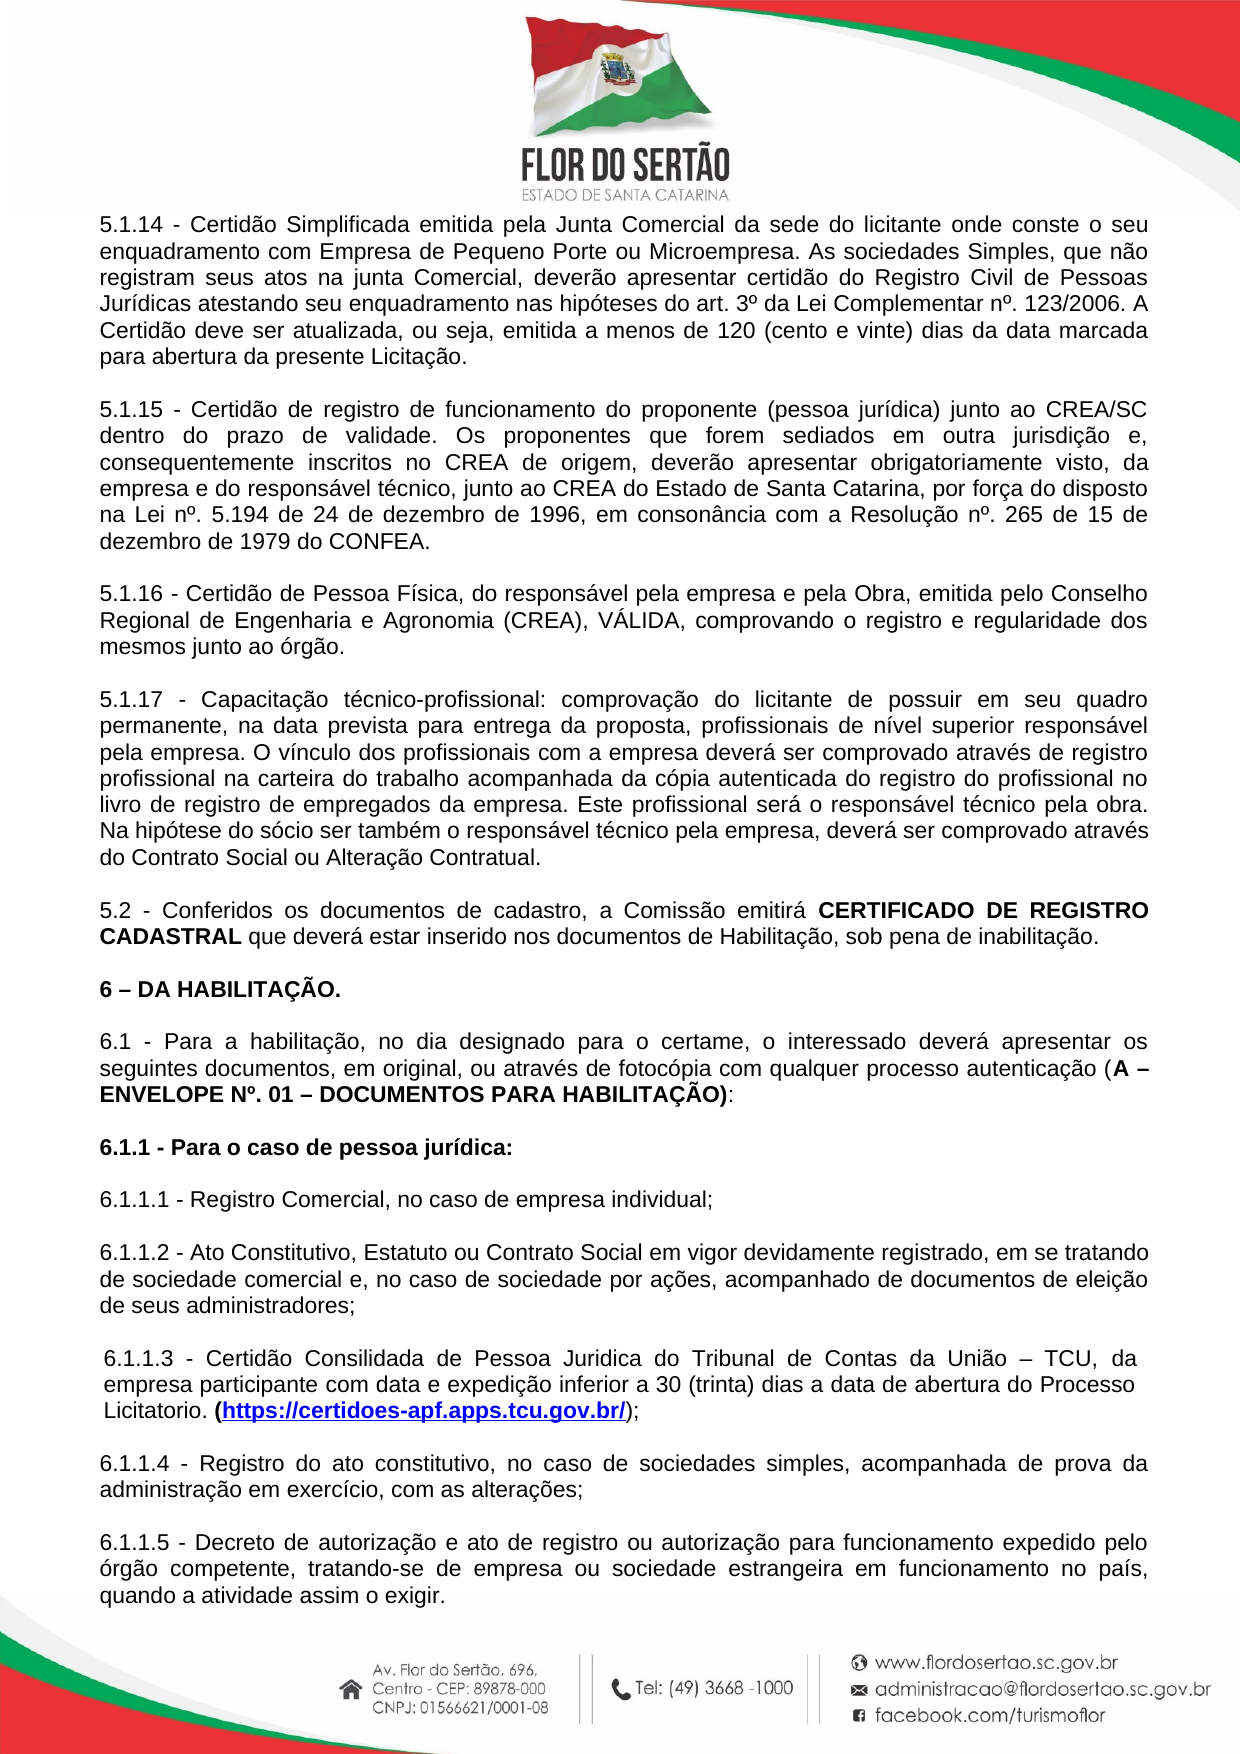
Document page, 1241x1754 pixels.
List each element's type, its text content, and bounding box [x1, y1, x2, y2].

text 5.1.14 - Certidão Simplificada emitida pela Junta Comercial da sede do licitante onde conste o seu enquadramento com Empresa de Pequeno Porte ou Microempresa. As sociedades Simples, que não registram seus atos na junta Comercial, deverão apresentar certidão do Registro Civil de Pessoas Jurídicas atestando seu enquadramento nas hipóteses do art. 3º da Lei Complementar nº. 123/2006. A Certidão deve ser atualizada, ou seja, emitida a menos de 120 (cento e vinte) dias da data marcada para abertura da presente Licitação. [99, 206, 1149, 369]
text 6.1.1.1 - Registro Comercial, no caso de empresa individual; [99, 1186, 1149, 1213]
text 6.1.1.5 - Decreto de autorização e ato de registro ou autorização para funcionamento expedido pelo órgão competente, tratando-se de empresa ou sociedade estrangeira em funcionamento no país, quando a atividade assim o exigir. [99, 1529, 1149, 1608]
text 5.1.16 - Certidão de Pessoa Física, do responsável pela empresa e pela Obra, emitida pelo Conselho Regional de Engenharia e Agronomia (CREA), VÁLIDA, comprovando o registro e regularidade dos mesmos junto ao órgão. [99, 580, 1149, 659]
text 6.1.1.2 - Ato Constitutivo, Estatuto ou Contrato Social em vigor devidamente registrado, em se tratando de sociedade comercial e, no caso de sociedade por ações, acompanhado de documentos de eleição de seus administradores; [99, 1239, 1149, 1318]
text 5.1.17 - Capacitação técnico-profissional: comprovação do licitante de possuir em seu quadro permanente, na data prevista para entrega da proposta, profissionais de nível superior responsável pela empresa. O vínculo dos profissionais com a empresa deverá ser comprovado através de registro profissional na carteira do trabalho acompanhada da cópia autenticada do registro do profissional no livro de registro de empregados da empresa. Este profissional será o responsável técnico pela obra. Na hipótese do sócio ser também o responsável técnico pela empresa, deverá ser comprovado através do Contrato Social ou Alteração Contratual. [99, 686, 1149, 870]
text 6.1.1.4 - Registro do ato constitutivo, no caso de sociedades simples, acompanhada de prova da administração em exercício, com as alterações; [99, 1450, 1149, 1503]
text 6 – DA HABILITAÇÃO. [99, 976, 1149, 1002]
picture [7, 0, 1240, 212]
text 6.1 - Para a habilitação, no dia designado para o certame, o interessado deverá apresentar os seguintes documentos, em original, ou através de fotocópia com qualquer processo autenticação (A – ENVELOPE Nº. 01 – DOCUMENTOS PARA HABILITAÇÃO): [99, 1028, 1149, 1107]
text 5.1.15 - Certidão de registro de funcionamento do proponente (pessoa jurídica) junto ao CREA/SC dentro do prazo de validade. Os proponentes que forem sediados em outra jurisdição e, consequentemente inscritos no CREA de origem, deverão apresentar obrigatoriamente visto, da empresa e do responsável técnico, junto ao CREA do Estado de Santa Catarina, por força do disposto na Lei nº. 5.194 de 24 de dezembro de 1996, em consonância com a Resolução nº. 265 de 15 de dezembro de 1979 do CONFEA. [99, 396, 1149, 554]
text 5.2 - Conferidos os documentos de cadastro, a Comissão emitirá CERTIFICADO DE REGISTRO CADASTRAL que deverá estar inserido nos documentos de Habilitação, sob pena de inabilitação. [99, 897, 1149, 949]
text 6.1.1.3 - Certidão Consilidada de Pessoa Juridica do Tribunal de Contas da União – TCU, da empresa participante com data e expedição inferior a 30 (trinta) dias a data de abertura do Processo Licitatorio. (https://certidoes-apf.apps.tcu.gov.br/); [103, 1344, 1137, 1424]
text 6.1.1 - Para o caso de pessoa jurídica: [99, 1134, 1149, 1160]
picture [0, 1592, 1241, 1754]
